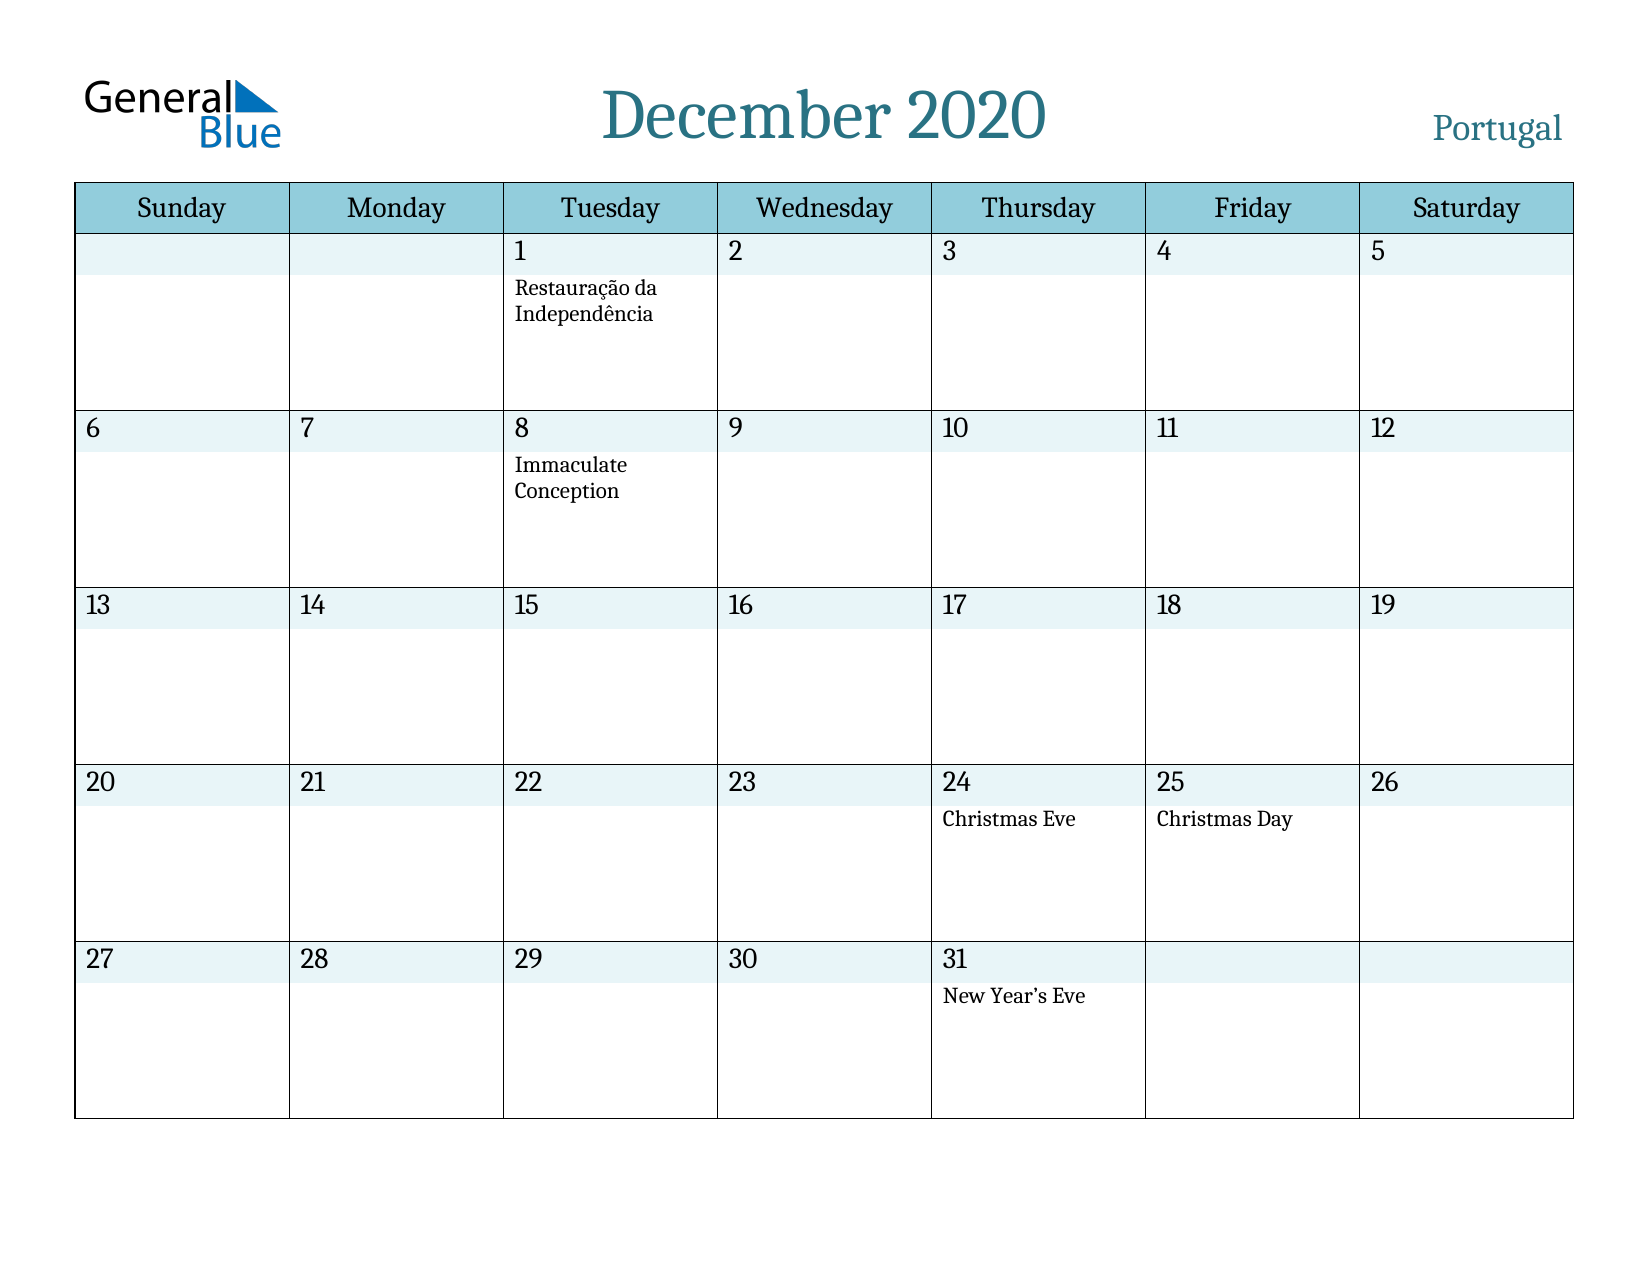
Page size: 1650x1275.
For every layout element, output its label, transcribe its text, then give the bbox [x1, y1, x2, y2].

table_cell 7 [290, 411, 503, 452]
table_cell [1360, 942, 1573, 983]
table_cell 2 [718, 234, 931, 275]
table_cell 26 [1360, 765, 1573, 806]
table_cell 15 [504, 588, 717, 629]
table_cell [1360, 452, 1573, 587]
table_cell [1146, 942, 1359, 983]
table_cell 13 [76, 588, 289, 629]
table_cell [504, 629, 717, 764]
table_cell 14 [290, 588, 503, 629]
table_cell [1146, 629, 1359, 764]
table_cell [76, 275, 289, 410]
table_cell 8 [504, 411, 717, 452]
table_cell 3 [932, 234, 1145, 275]
table_cell New Year’s Eve [932, 983, 1145, 1118]
table_cell 31 [932, 942, 1145, 983]
table_cell Thursday [932, 183, 1145, 233]
table_cell 4 [1146, 234, 1359, 275]
table_cell 18 [1146, 588, 1359, 629]
table_cell [718, 983, 931, 1118]
table_cell [290, 234, 503, 275]
table_cell 29 [504, 942, 717, 983]
table_cell 25 [1146, 765, 1359, 806]
table_cell Monday [290, 183, 503, 233]
table_header December 2020 [503, 75, 1146, 182]
table_cell [1146, 452, 1359, 587]
table_cell Wednesday [718, 183, 931, 233]
table_cell [290, 452, 503, 587]
table_cell 20 [76, 765, 289, 806]
table_header [75, 75, 503, 182]
table_cell 9 [718, 411, 931, 452]
table_cell [1360, 983, 1573, 1118]
table_cell 12 [1360, 411, 1573, 452]
table_cell Immaculate Conception [504, 452, 717, 587]
table_cell 30 [718, 942, 931, 983]
table_cell 27 [76, 942, 289, 983]
table_cell Tuesday [504, 183, 717, 233]
table_cell [1360, 806, 1573, 941]
table_cell 24 [932, 765, 1145, 806]
table_cell [76, 234, 289, 275]
table_cell [1360, 629, 1573, 764]
table_cell 1 [504, 234, 717, 275]
table_cell [718, 452, 931, 587]
table_cell 21 [290, 765, 503, 806]
table_cell [290, 983, 503, 1118]
table_cell [1360, 275, 1573, 410]
table_cell [932, 452, 1145, 587]
table_cell [718, 629, 931, 764]
table_cell [76, 452, 289, 587]
table_cell [76, 806, 289, 941]
table_cell Sunday [76, 183, 289, 233]
table_cell [76, 629, 289, 764]
table_header Portugal [1146, 75, 1574, 182]
table_cell 17 [932, 588, 1145, 629]
table_cell 19 [1360, 588, 1573, 629]
table_cell 6 [76, 411, 289, 452]
table_cell Restauração da Independência [504, 275, 717, 410]
table_cell [76, 983, 289, 1118]
table_cell Saturday [1360, 183, 1573, 233]
picture [85, 80, 281, 148]
table_cell 11 [1146, 411, 1359, 452]
table_cell [504, 983, 717, 1118]
table_cell Christmas Eve [932, 806, 1145, 941]
table_cell [932, 629, 1145, 764]
table_cell Christmas Day [1146, 806, 1359, 941]
table_cell 28 [290, 942, 503, 983]
table_cell Friday [1146, 183, 1359, 233]
table_cell 5 [1360, 234, 1573, 275]
table_cell [290, 629, 503, 764]
table_cell 16 [718, 588, 931, 629]
table_cell [1146, 275, 1359, 410]
table_cell [718, 806, 931, 941]
table_cell [290, 275, 503, 410]
table_cell 22 [504, 765, 717, 806]
table_cell [290, 806, 503, 941]
table_cell [718, 275, 931, 410]
table_cell 10 [932, 411, 1145, 452]
table_cell 23 [718, 765, 931, 806]
table_cell [504, 806, 717, 941]
table_cell [932, 275, 1145, 410]
table_cell [1146, 983, 1359, 1118]
